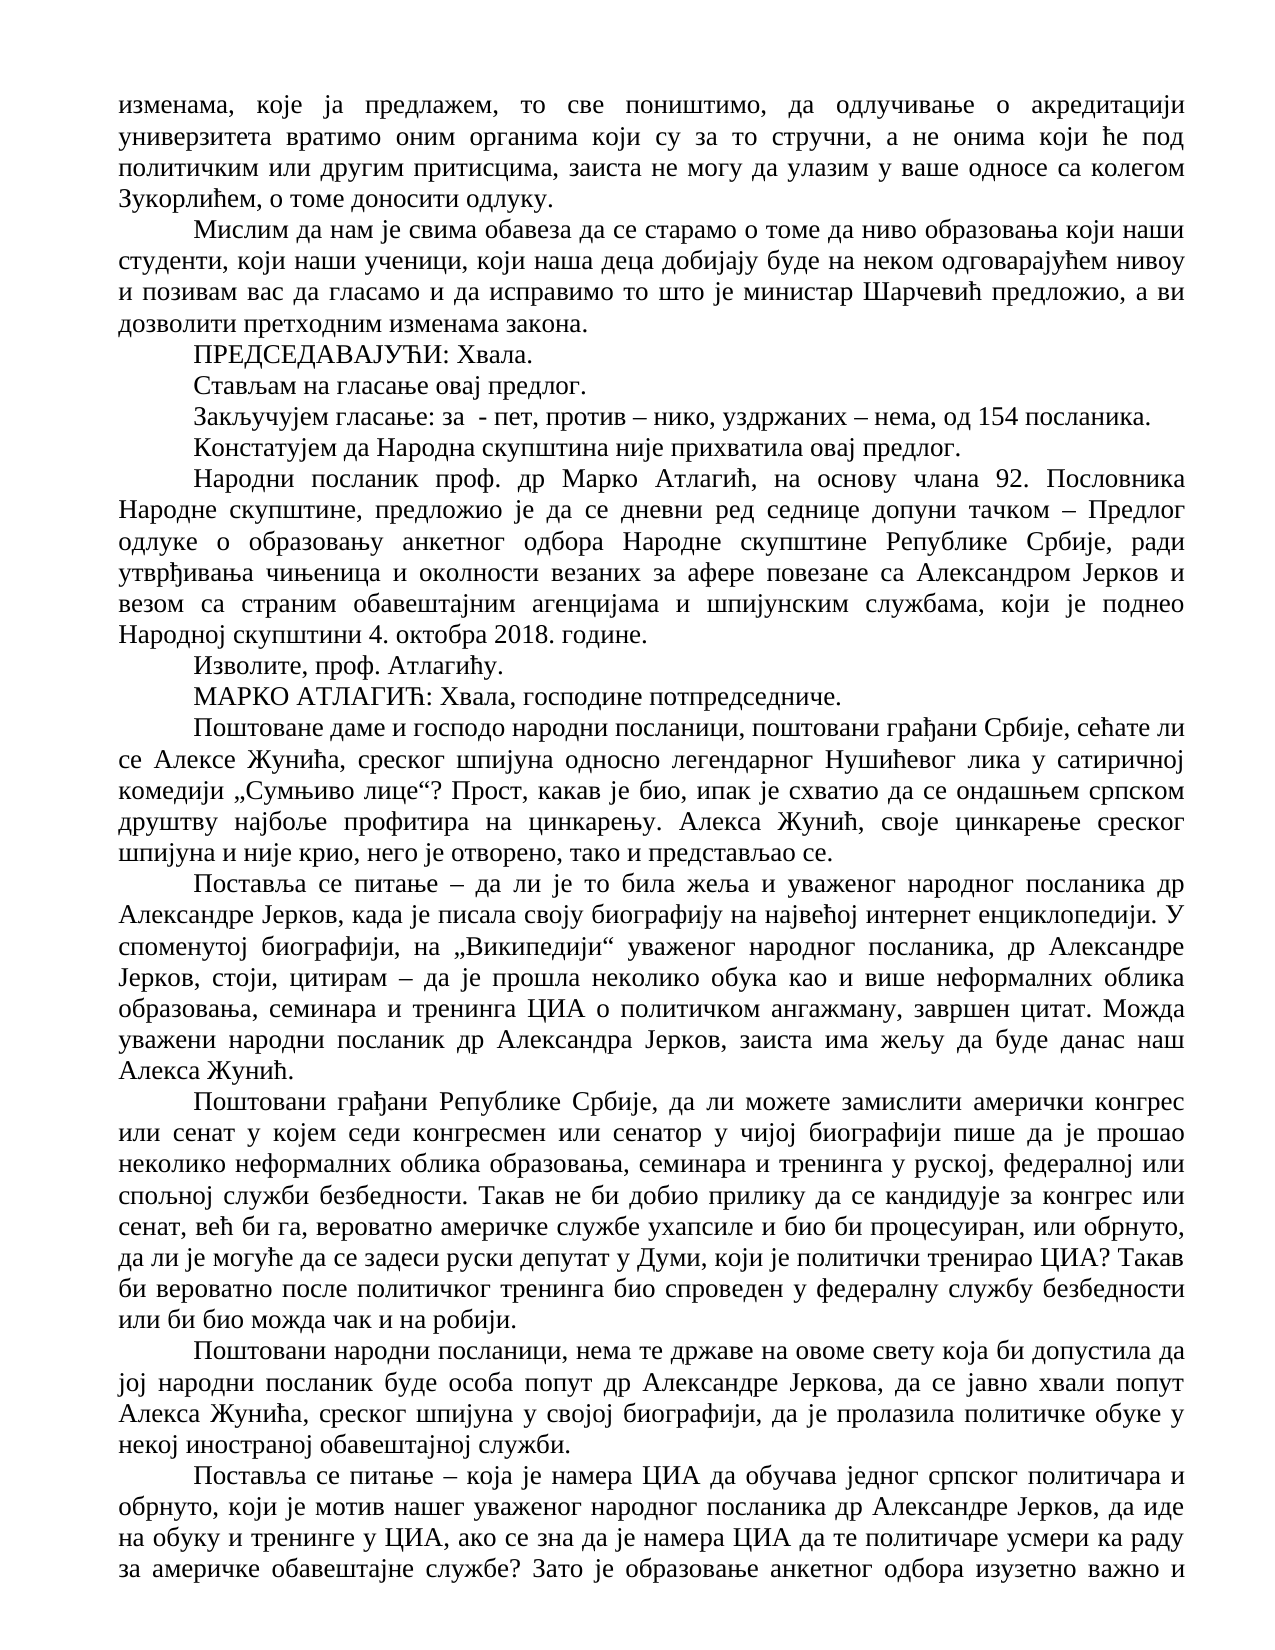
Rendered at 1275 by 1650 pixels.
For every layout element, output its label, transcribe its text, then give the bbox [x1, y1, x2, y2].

text ПРЕДСЕДАВАЈУЋИ: Хвала. [118, 338, 1186, 369]
text Поштоване даме и господо народни посланици, поштовани грађани Србије, сећате ли се Алексе Жунића, среског шпијуна односно легендарног Нушићевог лика у сатиричној комедији „Сумњиво лице“? Прост, какав је био, ипак је схватио да се ондашњем српском друштву најбоље профитира на цинкарењу. Алекса Жунић, своје цинкарење среског шпијуна и није крио, него је отворено, тако и представљао се. [118, 712, 1186, 867]
text Констатујем да Народна скупштина није прихватила овај предлог. [118, 431, 1186, 462]
text МАРКО АТЛАГИЋ: Хвала, господине потпредседниче. [118, 680, 1186, 712]
text Закључујем гласање: за - пет, против – нико, уздржаних – нема, од 154 посланика. [118, 400, 1186, 431]
text Мислим да нам је свима обавеза да се старамо о томе да ниво образовања који наши студенти, који наши ученици, који наша деца добијају буде на неком одговарајућем нивоу и позивам вас да гласамо и да исправимо то што је министар Шарчевић предложио, а ви дозволити претходним изменама закона. [118, 213, 1186, 338]
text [118, 1459, 1186, 1584]
text Поштовани грађани Републике Србије, да ли можете замислити амерички конгрес или сенат у којем седи конгресмен или сенатор у чијој биографији пише да је прошао неколико неформалних облика образовања, семинара и тренинга у руској, федералној или спољној служби безбедности. Такав не би добио прилику да се кандидује за конгрес или сенат, већ би га, вероватно америчке службе ухапсиле и био би процесуиран, или обрнуто, да ли је могуће да се задеси руски депутат у Думи, који је политички тренирао ЦИА? Такав би вероватно после политичког тренинга био спроведен у федералну службу безбедности или би био можда чак и на робији. [118, 1085, 1186, 1334]
text Изволите, проф. Атлагићу. [118, 649, 1186, 680]
text Поштовани народни посланици, нема те државе на овоме свету која би допустила да јој народни посланик буде особа попут др Александре Јеркова, да се јавно хвали попут Алекса Жунића, среског шпијуна у својој биографији, да је пролазила политичке обуке у некој иностраној обавештајној служби. [118, 1334, 1186, 1459]
text Стављам на гласање овај предлог. [118, 369, 1186, 400]
text Народни посланик проф. др Марко Атлагић, на основу члана 92. Пословника Народне скупштине, предложио је да се дневни ред седнице допуни тачком – Предлог одлуке о образовању анкетног одбора Народне скупштине Републике Србије, ради утврђивања чињеница и околности везаних за афере повезане са Александром Јерков и везом са страним обавештајним агенцијама и шпијунским службама, који је поднео Народној скупштини 4. октобра 2018. године. [118, 462, 1186, 649]
text Поставља се питање – да ли је то била жеља и уваженог народног посланика др Александре Јерков, када је писала своју биографију на највећој интернет енциклопедији. У споменутој биографији, на „Википедији“ уваженог народног посланика, др Александре Јерков, стоји, цитирам – да је прошла неколико обука као и више неформалних облика образовања, семинара и тренинга ЦИА о политичком ангажману, завршен цитат. Можда уважени народни посланик др Александра Јерков, заиста има жељу да буде данас наш Алекса Жунић. [118, 867, 1186, 1085]
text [118, 89, 1186, 213]
